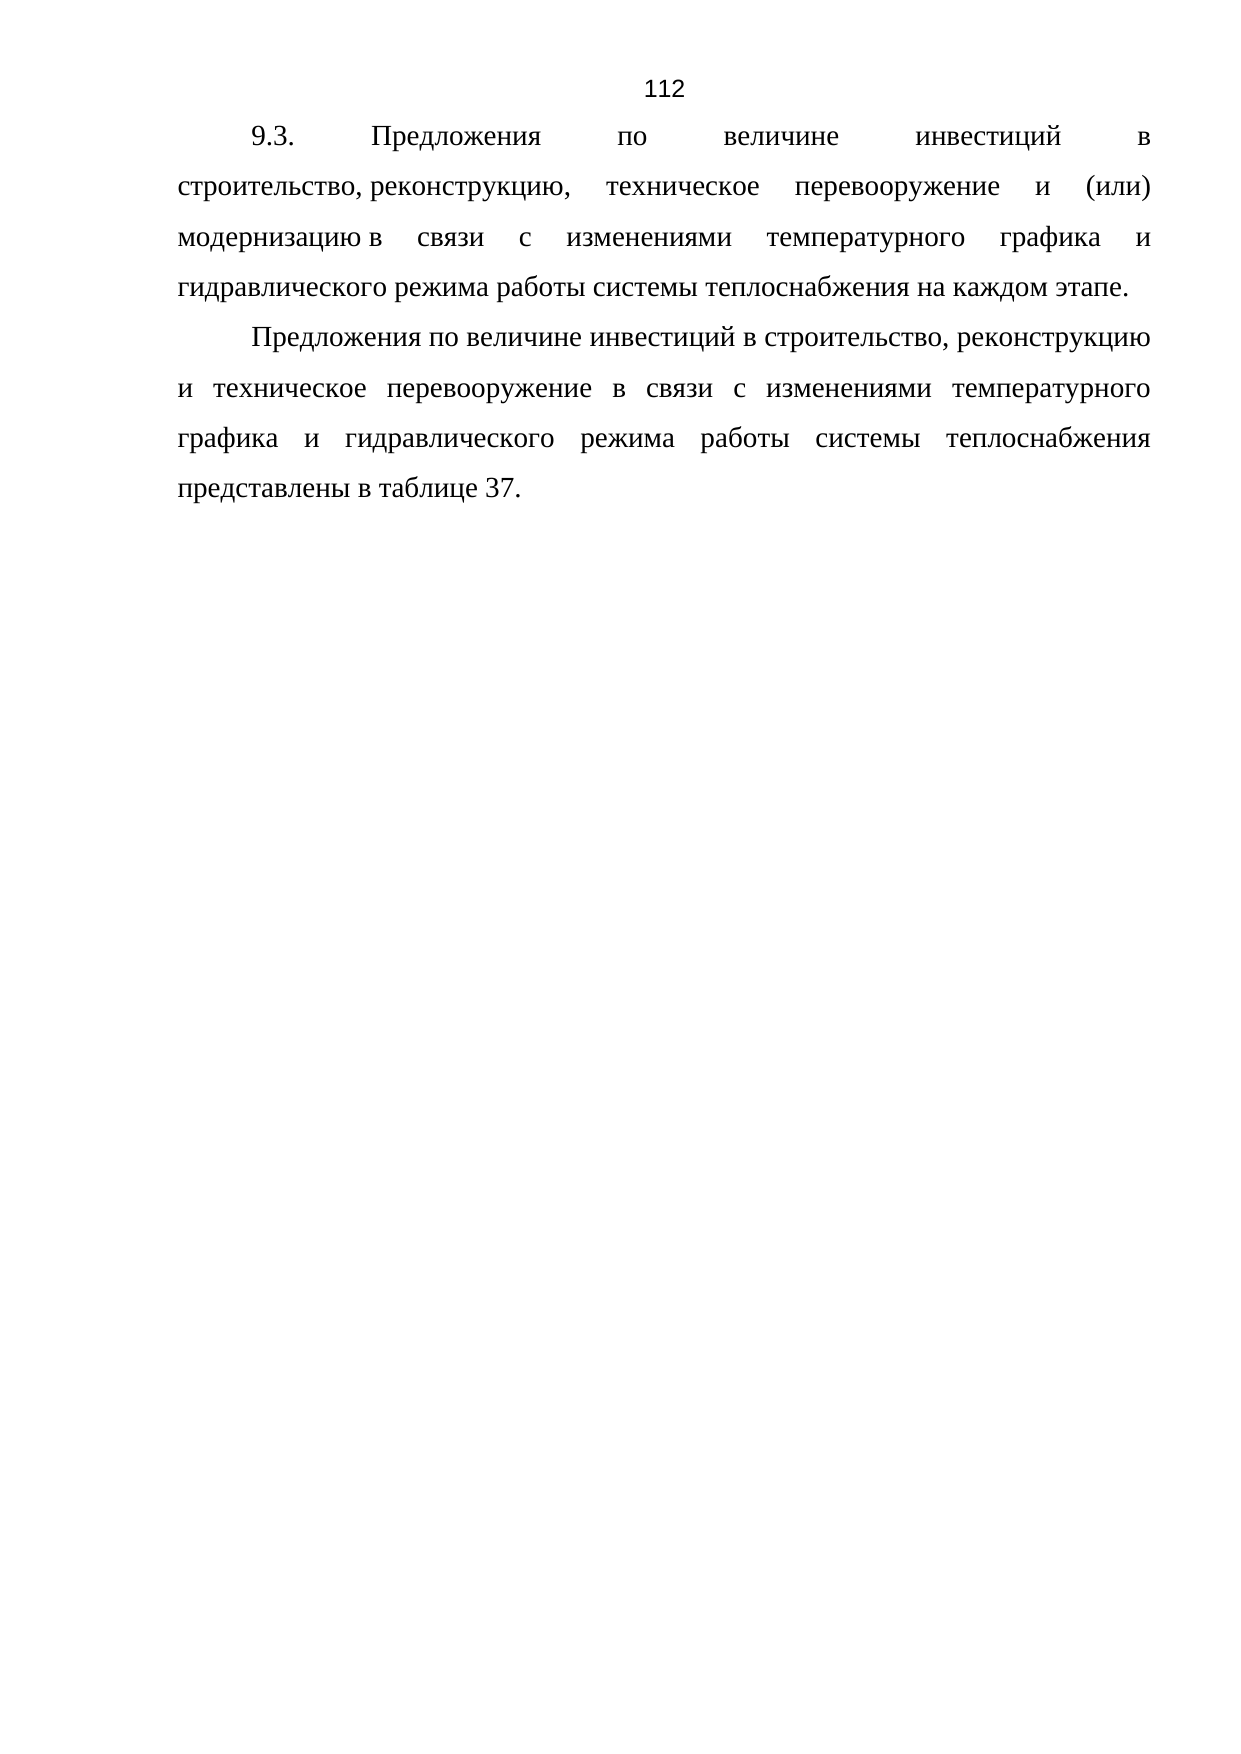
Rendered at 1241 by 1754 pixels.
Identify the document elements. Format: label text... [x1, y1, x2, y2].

subtitle Предложения по величине инвестиций в строительство, реконструкцию и техническое перевооружение в связи с изменениями температурного графика и гидравлического режима работы системы теплоснабжения представлены в таблице 37. [177, 319, 1152, 504]
subtitle 9.3. Предложения по величине инвестиций в строительство, реконструкцию, техническое перевооружение и (или) модернизацию в связи с изменениями температурного графика и гидравлического режима работы системы теплоснабжения на каждом этапе. [177, 118, 1152, 303]
